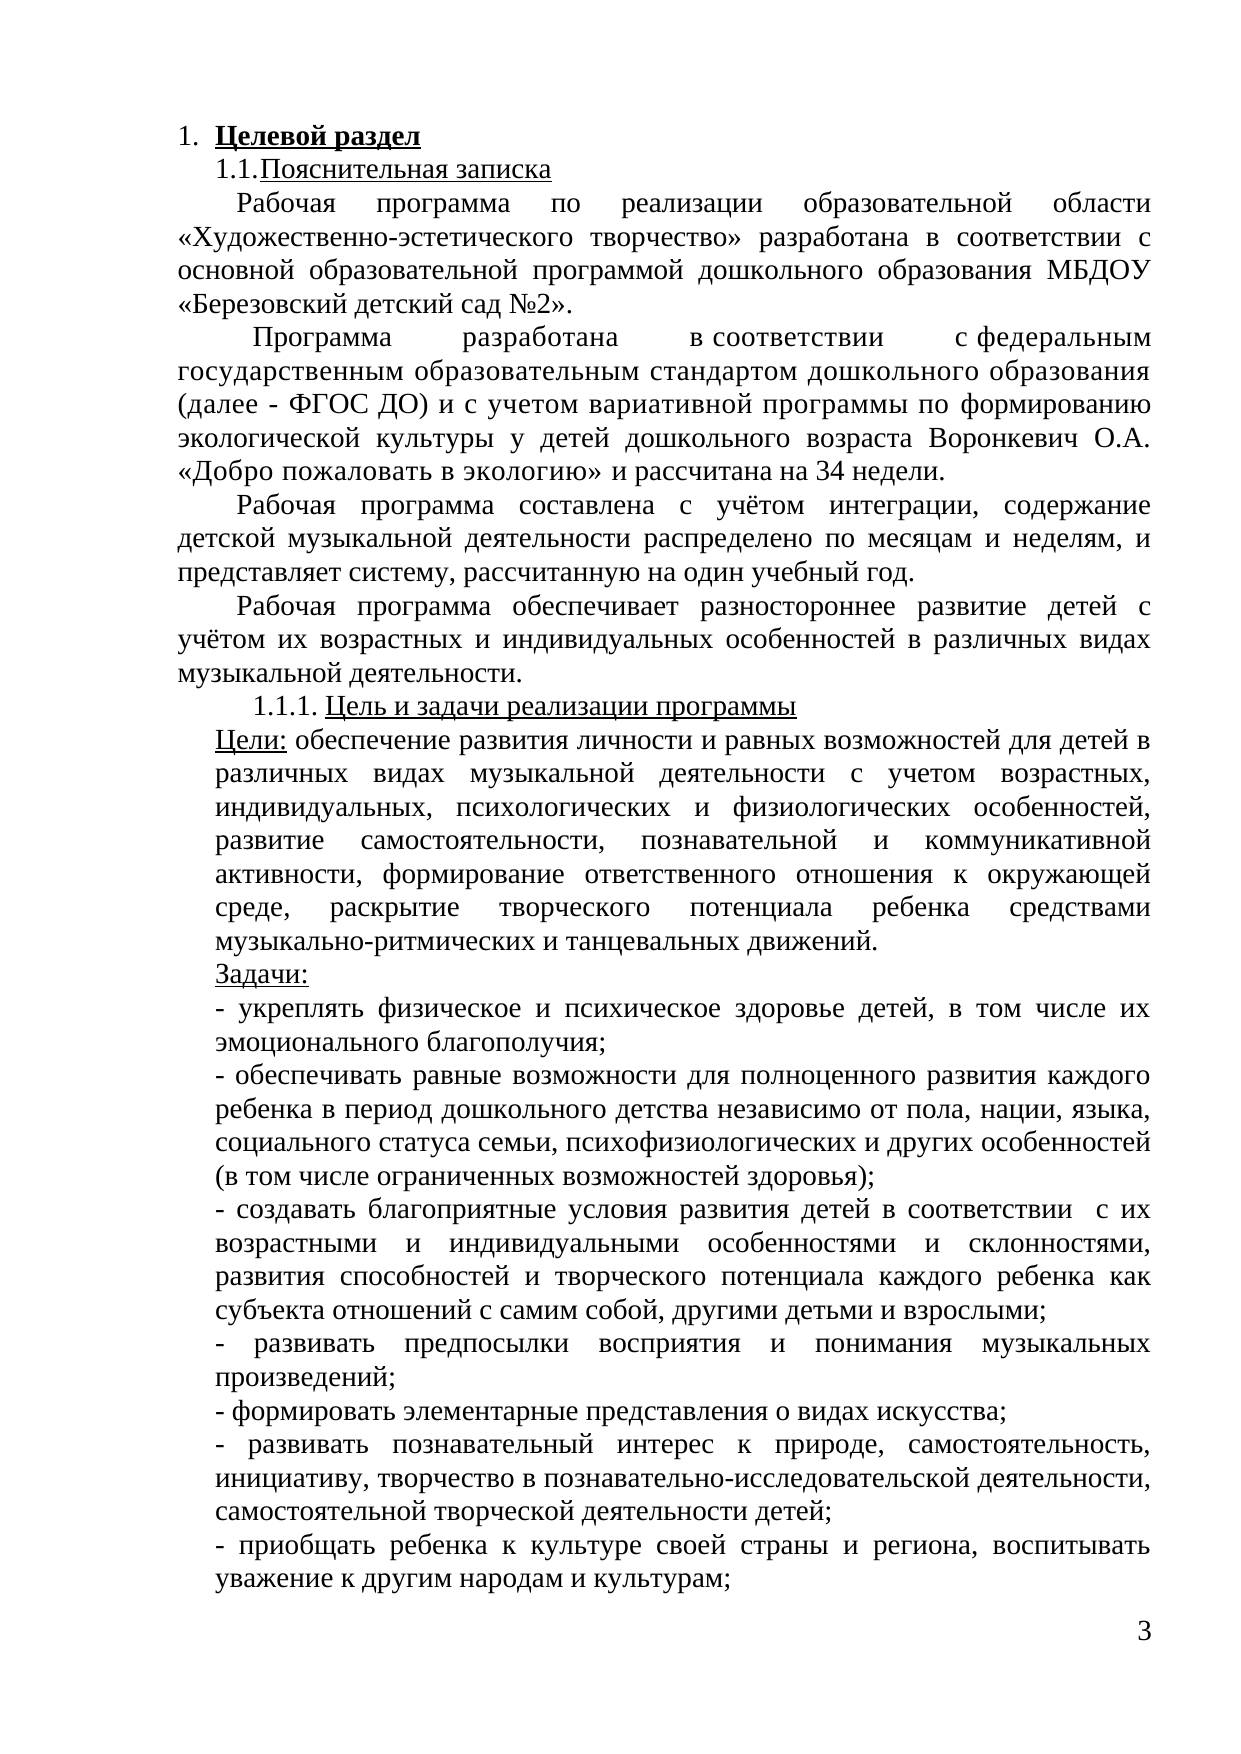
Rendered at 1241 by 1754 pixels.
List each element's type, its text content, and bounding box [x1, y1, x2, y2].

text Программа разработана в соответствии с федеральным государственным образовательным стандартом дошкольного образования (далее - ФГОС ДО) и с учетом вариативной программы по формированию экологической культуры у детей дошкольного возраста Воронкевич О.А. «Добро пожаловать в экологию» и рассчитана на 34 недели. [177, 319, 1152, 487]
list Пояснительная записка [215, 152, 1152, 185]
text Рабочая программа обеспечивает разностороннее развитие детей с учётом их возрастных и индивидуальных особенностей в различных видах музыкальной деятельности. [177, 588, 1152, 688]
text Рабочая программа по реализации образовательной области «Художественно-эстетического творчество» разработана в соответствии с основной образовательной программой дошкольного образования МБДОУ «Березовский детский сад №2». [177, 185, 1152, 319]
list Задачи: [215, 957, 1152, 990]
list - укреплять физическое и психическое здоровье детей, в том числе их эмоционального благополучия; [215, 990, 1152, 1057]
list - развивать предпосылки восприятия и понимания музыкальных произведений; [215, 1326, 1152, 1393]
list - формировать элементарные представления о видах искусства; [215, 1393, 1152, 1426]
list - развивать познавательный интерес к природе, самостоятельность, инициативу, творчество в познавательно-исследовательской деятельности, самостоятельной творческой деятельности детей; [215, 1426, 1152, 1527]
list - обеспечивать равные возможности для полноценного развития каждого ребенка в период дошкольного детства независимо от пола, нации, языка, социального статуса семьи, психофизиологических и других особенностей (в том числе ограниченных возможностей здоровья); [215, 1057, 1152, 1191]
list - создавать благоприятные условия развития детей в соответствии с их возрастными и индивидуальными особенностями и склонностями, развития способностей и творческого потенциала каждого ребенка как субъекта отношений с самим собой, другими детьми и взрослыми; [215, 1191, 1152, 1326]
list Целевой раздел [177, 118, 1152, 152]
list Цели: обеспечение развития личности и равных возможностей для детей в различных видах музыкальной деятельности с учетом возрастных, индивидуальных, психологических и физиологических особенностей, развитие самостоятельности, познавательной и коммуникативной активности, формирование ответственного отношения к окружающей среде, раскрытие творческого потенциала ребенка средствами музыкально-ритмических и танцевальных движений. [215, 722, 1152, 957]
list - приобщать ребенка к культуре своей страны и региона, воспитывать уважение к другим народам и культурам; [215, 1527, 1152, 1594]
text Рабочая программа составлена с учётом интеграции, содержание детской музыкальной деятельности распределено по месяцам и неделям, и представляет систему, рассчитанную на один учебный год. [177, 487, 1152, 588]
list Цель и задачи реализации программы [252, 688, 1152, 722]
